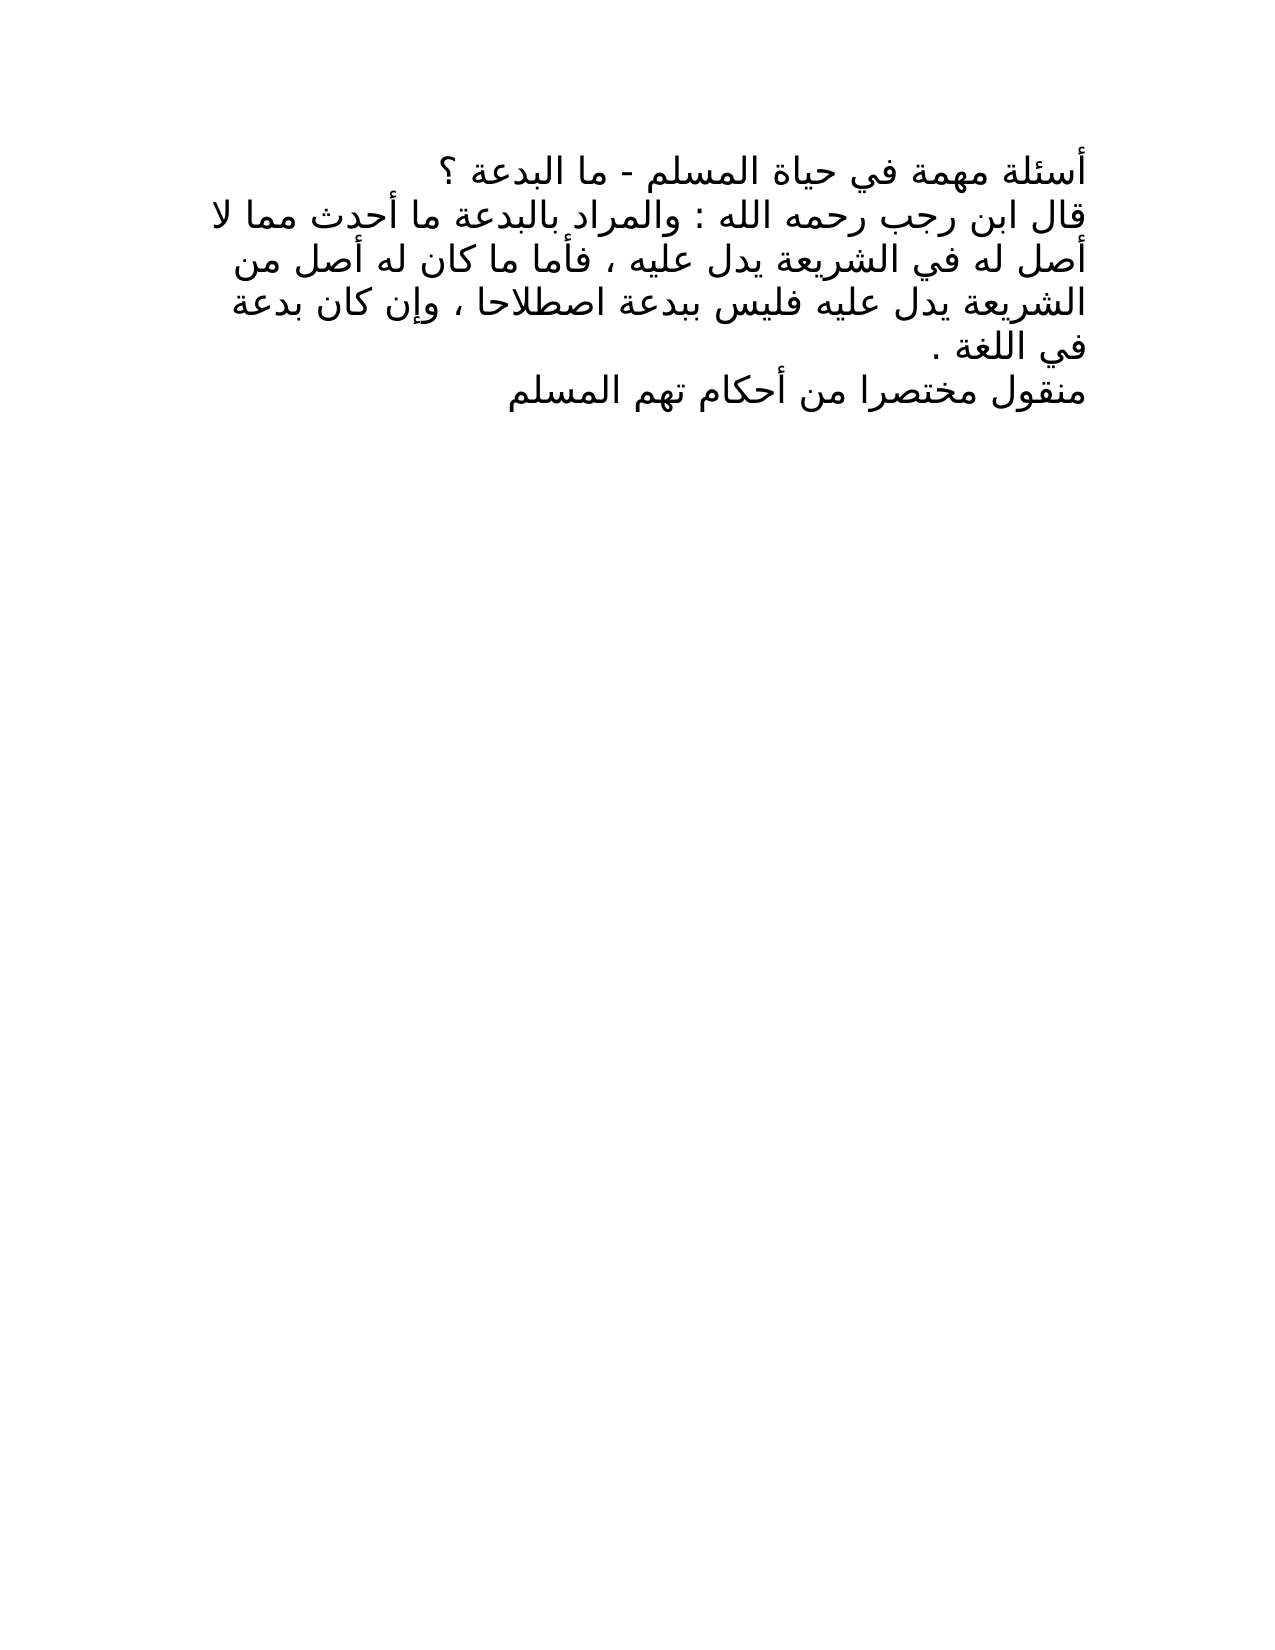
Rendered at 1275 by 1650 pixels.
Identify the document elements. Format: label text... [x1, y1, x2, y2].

text منقول مختصرا من أحكام تهم المسلم [187, 368, 1087, 412]
text أسئلة مهمة في حياة المسلم - ما البدعة ؟ [187, 150, 1087, 194]
text قال ابن رجب رحمه الله : والمراد بالبدعة ما أحدث مما لا أصل له في الشريعة يدل عليه ، فأما ما كان له أصل من الشريعة يدل عليه فليس ببدعة اصطلاحا ، وإن كان بدعة في اللغة . [187, 194, 1087, 368]
